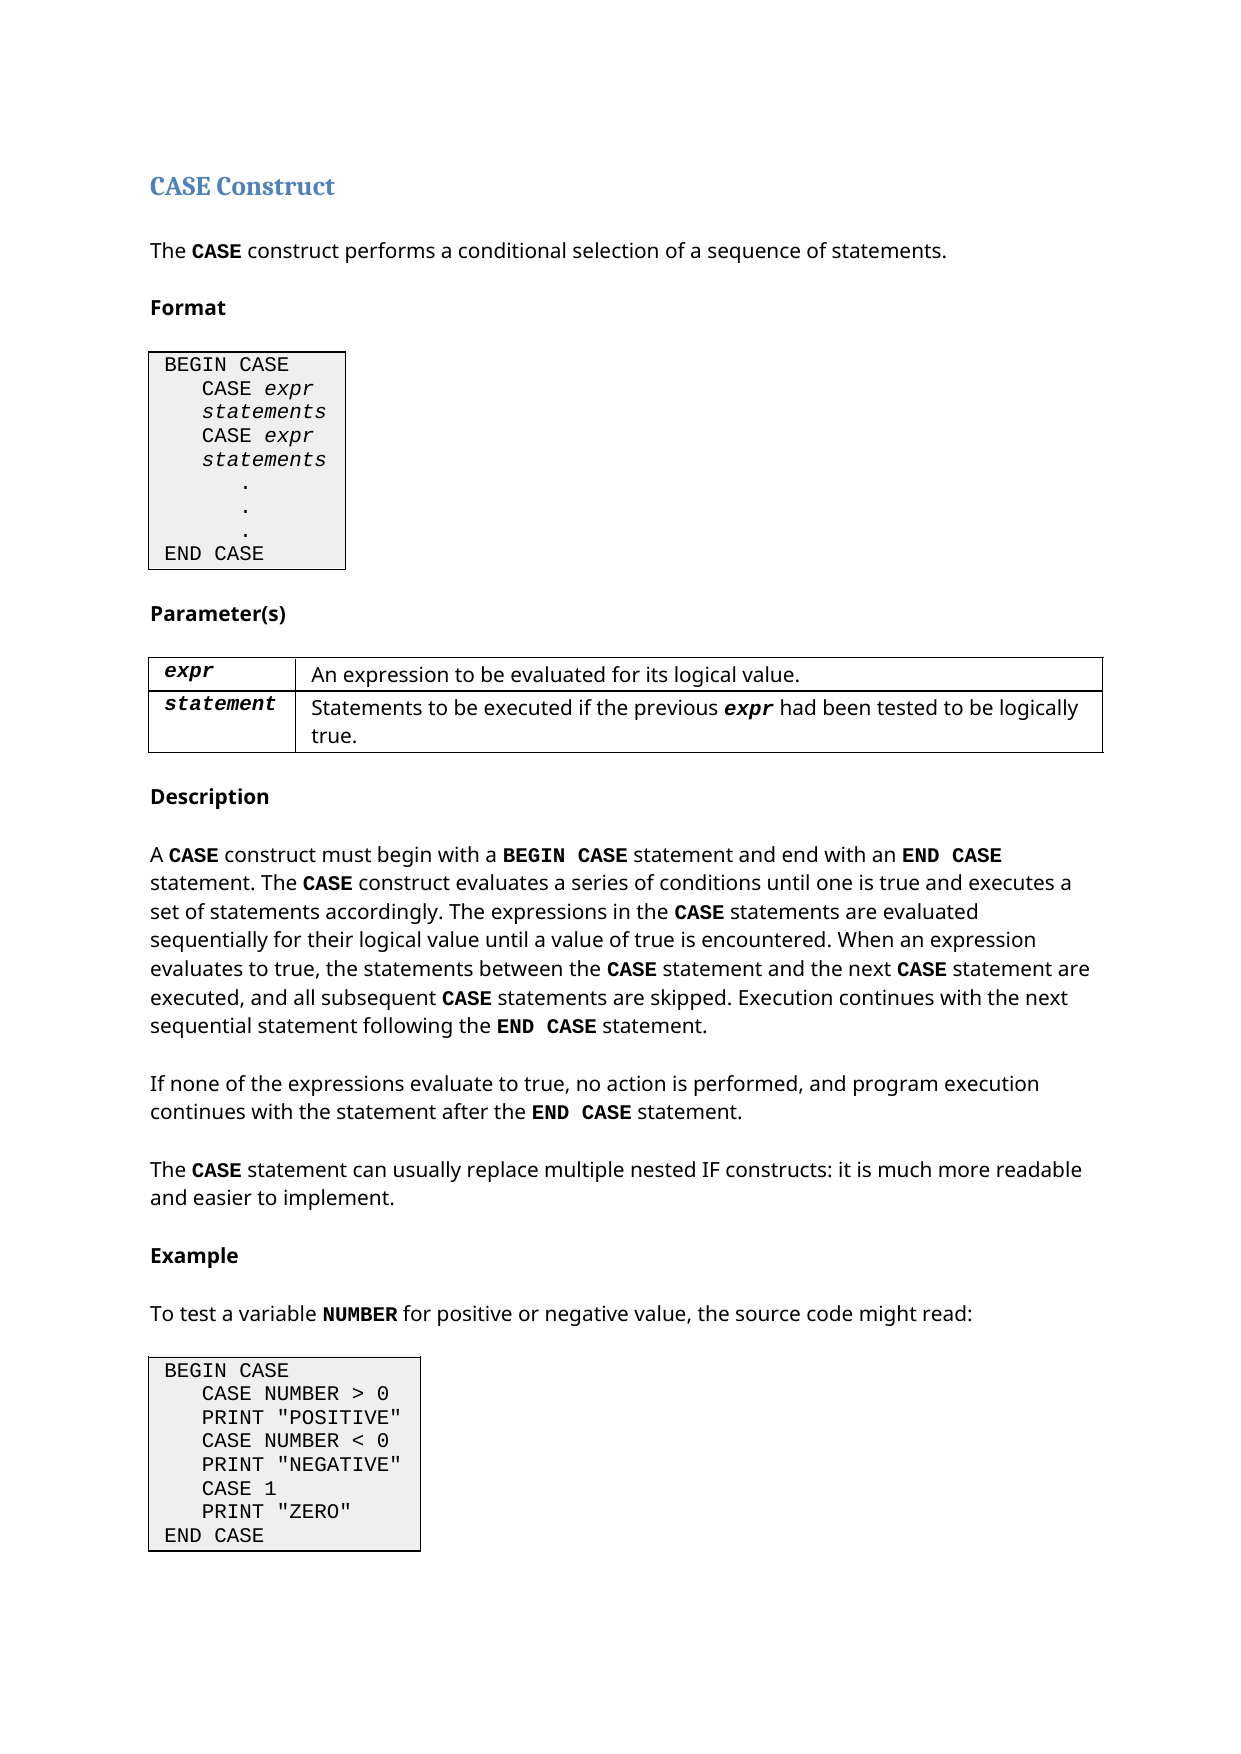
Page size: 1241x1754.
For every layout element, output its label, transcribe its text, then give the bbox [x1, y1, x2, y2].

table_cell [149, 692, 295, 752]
text Format [150, 293, 1090, 322]
text The CASE construct performs a conditional selection of a sequence of statements. [150, 236, 1090, 264]
text A CASE construct must begin with a BEGIN CASE statement and end with an END CASE statement. The CASE construct evaluates a series of conditions until one is true and executes a set of statements accordingly. The expressions in the CASE statements are evaluated sequentially for their logical value until a value of true is encountered. When an expression evaluates to true, the statements between the CASE statement and the next CASE statement are executed, and all subsequent CASE statements are skipped. Execution continues with the next sequential statement following the END CASE statement. [150, 840, 1090, 1040]
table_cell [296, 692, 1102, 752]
text To test a variable NUMBER for positive or negative value, the source code might read: [150, 1299, 1090, 1327]
text The CASE statement can usually replace multiple nested IF constructs: it is much more readable and easier to implement. [150, 1155, 1090, 1212]
text Example [150, 1241, 1090, 1269]
text Parameter(s) [150, 599, 1090, 628]
text If none of the expressions evaluate to true, no action is performed, and program execution continues with the statement after the END CASE statement. [150, 1069, 1090, 1126]
text Description [150, 782, 1090, 811]
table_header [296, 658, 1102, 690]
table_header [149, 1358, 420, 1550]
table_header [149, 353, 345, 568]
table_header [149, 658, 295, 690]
subtitle CASE Construct [150, 171, 1090, 202]
